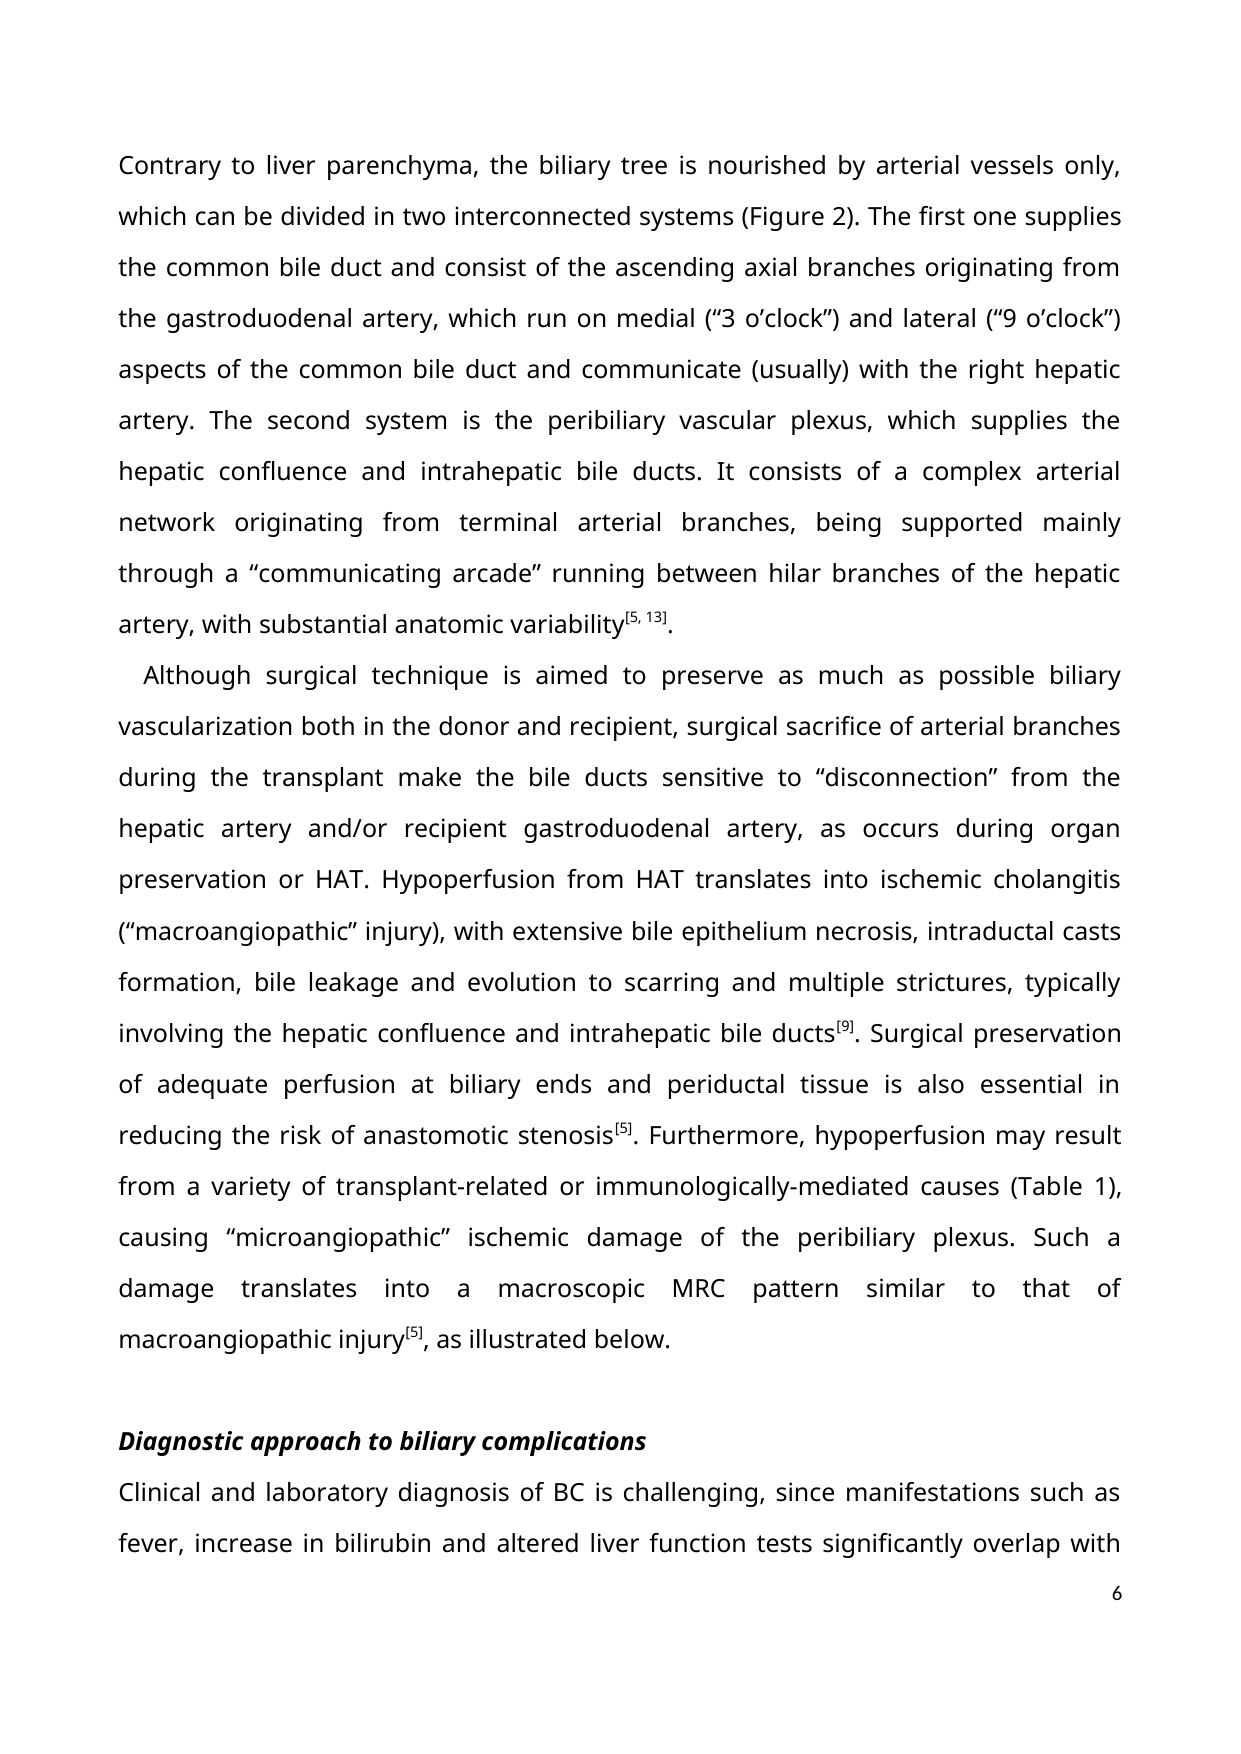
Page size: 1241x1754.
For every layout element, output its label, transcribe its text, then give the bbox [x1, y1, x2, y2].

text Diagnostic approach to biliary complications [118, 1424, 1122, 1458]
text Although surgical technique is aimed to preserve as much as possible biliary vascularization both in the donor and recipient, surgical sacrifice of arterial branches during the transplant make the bile ducts sensitive to “disconnection” from the hepatic artery and/or recipient gastroduodenal artery, as occurs during organ preservation or HAT. Hypoperfusion from HAT translates into ischemic cholangitis (“macroangiopathic” injury), with extensive bile epithelium necrosis, intraductal casts formation, bile leakage and evolution to scarring and multiple strictures, typically involving the hepatic confluence and intrahepatic bile ducts[9]. Surgical preservation of adequate perfusion at biliary ends and periductal tissue is also essential in reducing the risk of anastomotic stenosis[5]. Furthermore, hypoperfusion may result from a variety of transplant-related or immunologically-mediated causes (Table 1), causing “microangiopathic” ischemic damage of the peribiliary plexus. Such a damage translates into a macroscopic MRC pattern similar to that of macroangiopathic injury[5], as illustrated below. [118, 658, 1122, 1356]
text Contrary to liver parenchyma, the biliary tree is nourished by arterial vessels only, which can be divided in two interconnected systems (Figure 2). The first one supplies the common bile duct and consist of the ascending axial branches originating from the gastroduodenal artery, which run on medial (“3 o’clock”) and lateral (“9 o’clock”) aspects of the common bile duct and communicate (usually) with the right hepatic artery. The second system is the peribiliary vascular plexus, which supplies the hepatic confluence and intrahepatic bile ducts. It consists of a complex arterial network originating from terminal arterial branches, being supported mainly through a “communicating arcade” running between hilar branches of the hepatic artery, with substantial anatomic variability[5, 13]. [118, 148, 1122, 641]
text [118, 1475, 1122, 1560]
